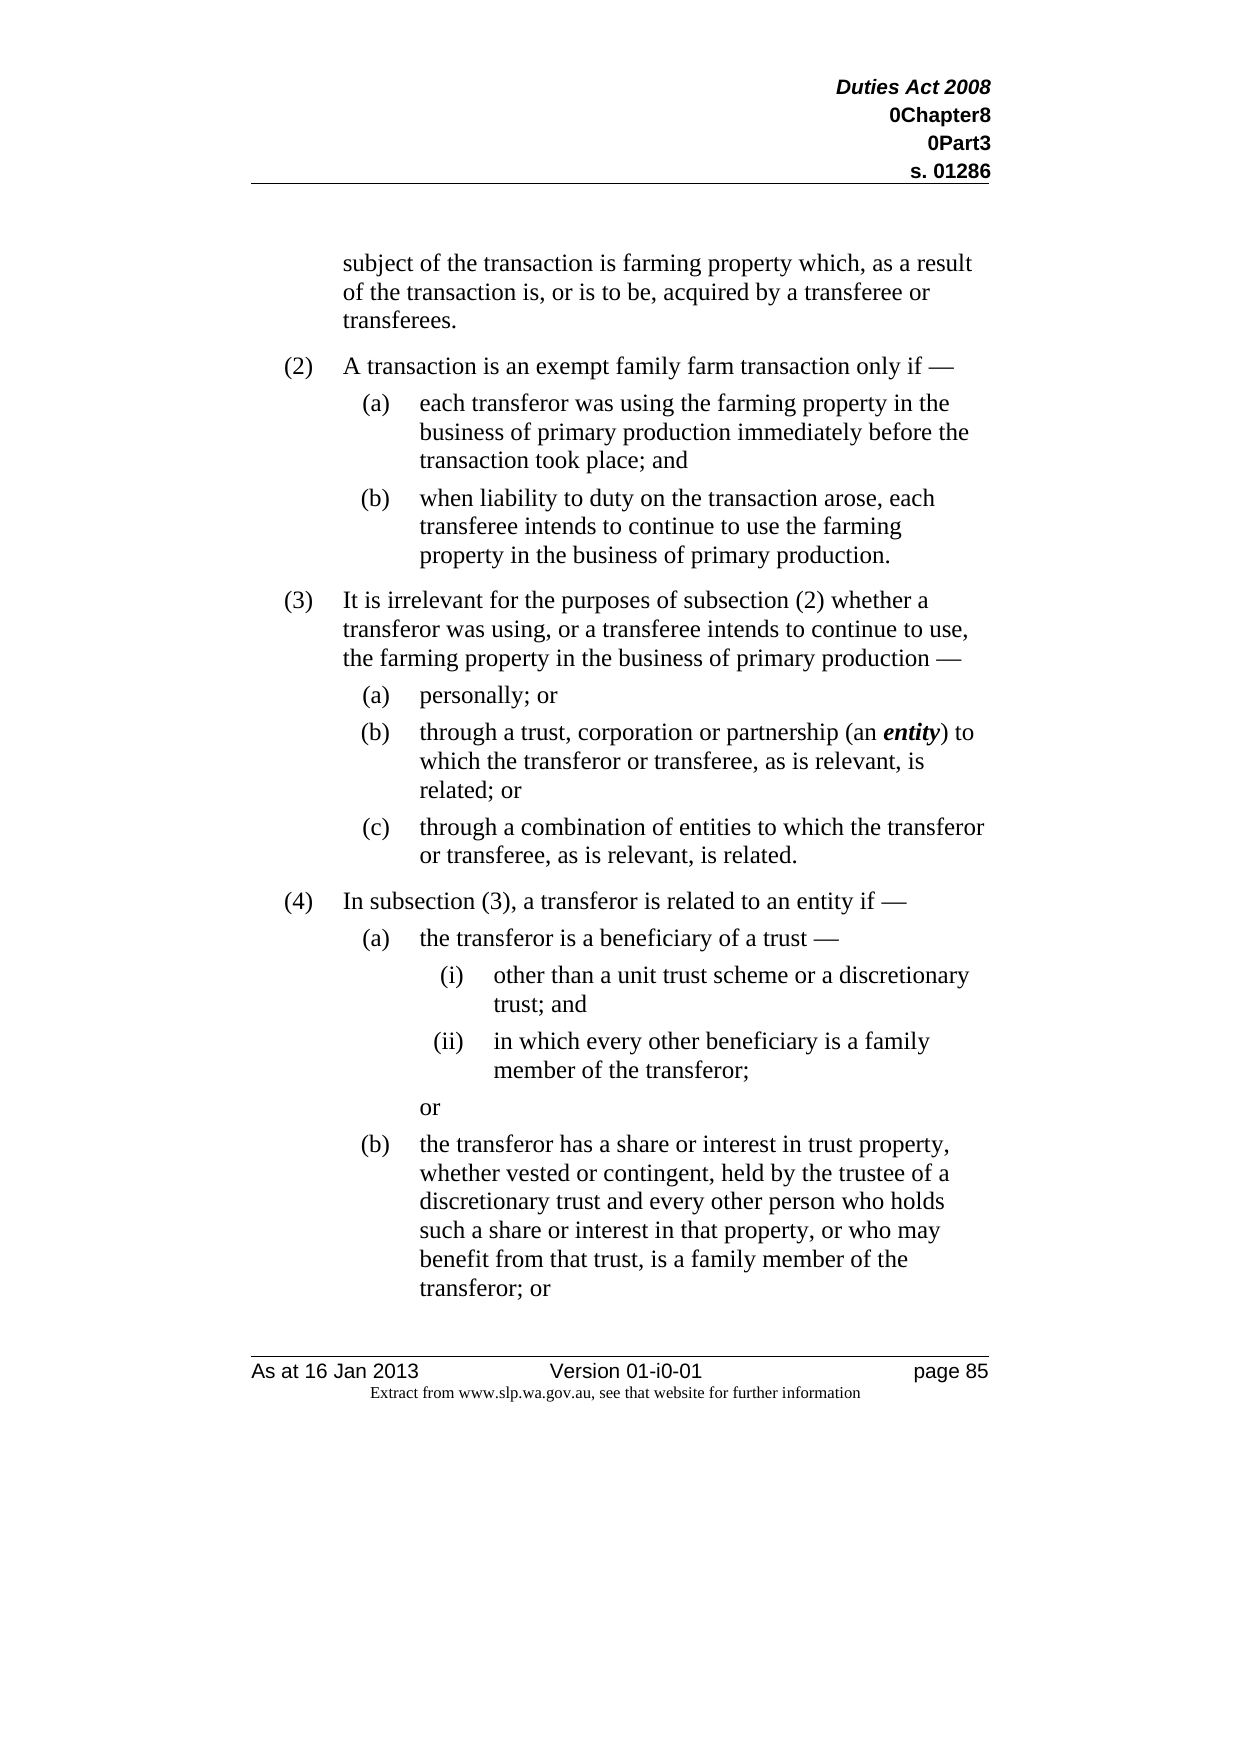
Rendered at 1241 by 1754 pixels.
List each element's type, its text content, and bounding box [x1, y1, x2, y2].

text (4) In subsection (3), a transferor is related to an entity if — [251, 886, 989, 915]
text (3) It is irrelevant for the purposes of subsection (2) whether a transferor was using, or a transferee intends to continue to use, the farming property in the business of primary production — [251, 586, 989, 672]
text (a) the transferor is a beneficiary of a trust — [251, 923, 989, 952]
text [251, 248, 989, 334]
text (2) A transaction is an exempt family farm transaction only if — [251, 351, 989, 380]
text (a) each transferor was using the farming property in the business of primary production immediately before the transaction took place; and [251, 388, 989, 474]
text (b) when liability to duty on the transaction arose, each transferee intends to continue to use the farming property in the business of primary production. [251, 483, 989, 569]
text (i) other than a unit trust scheme or a discretionary trust; and [251, 960, 989, 1018]
text (b) through a trust, corporation or partnership (an entity) to which the transferor or transferee, as is relevant, is related; or [251, 717, 989, 803]
text (c) through a combination of entities to which the transferor or transferee, as is relevant, is related. [251, 812, 989, 869]
text or [251, 1092, 989, 1121]
text (b) the transferor has a share or interest in trust property, whether vested or contingent, held by the trustee of a discretionary trust and every other person who holds such a share or interest in that property, or who may benefit from that trust, is a family member of the transferor; or [251, 1129, 989, 1301]
text (a) personally; or [251, 680, 989, 709]
text (ii) in which every other beneficiary is a family member of the transferor; [251, 1026, 989, 1083]
